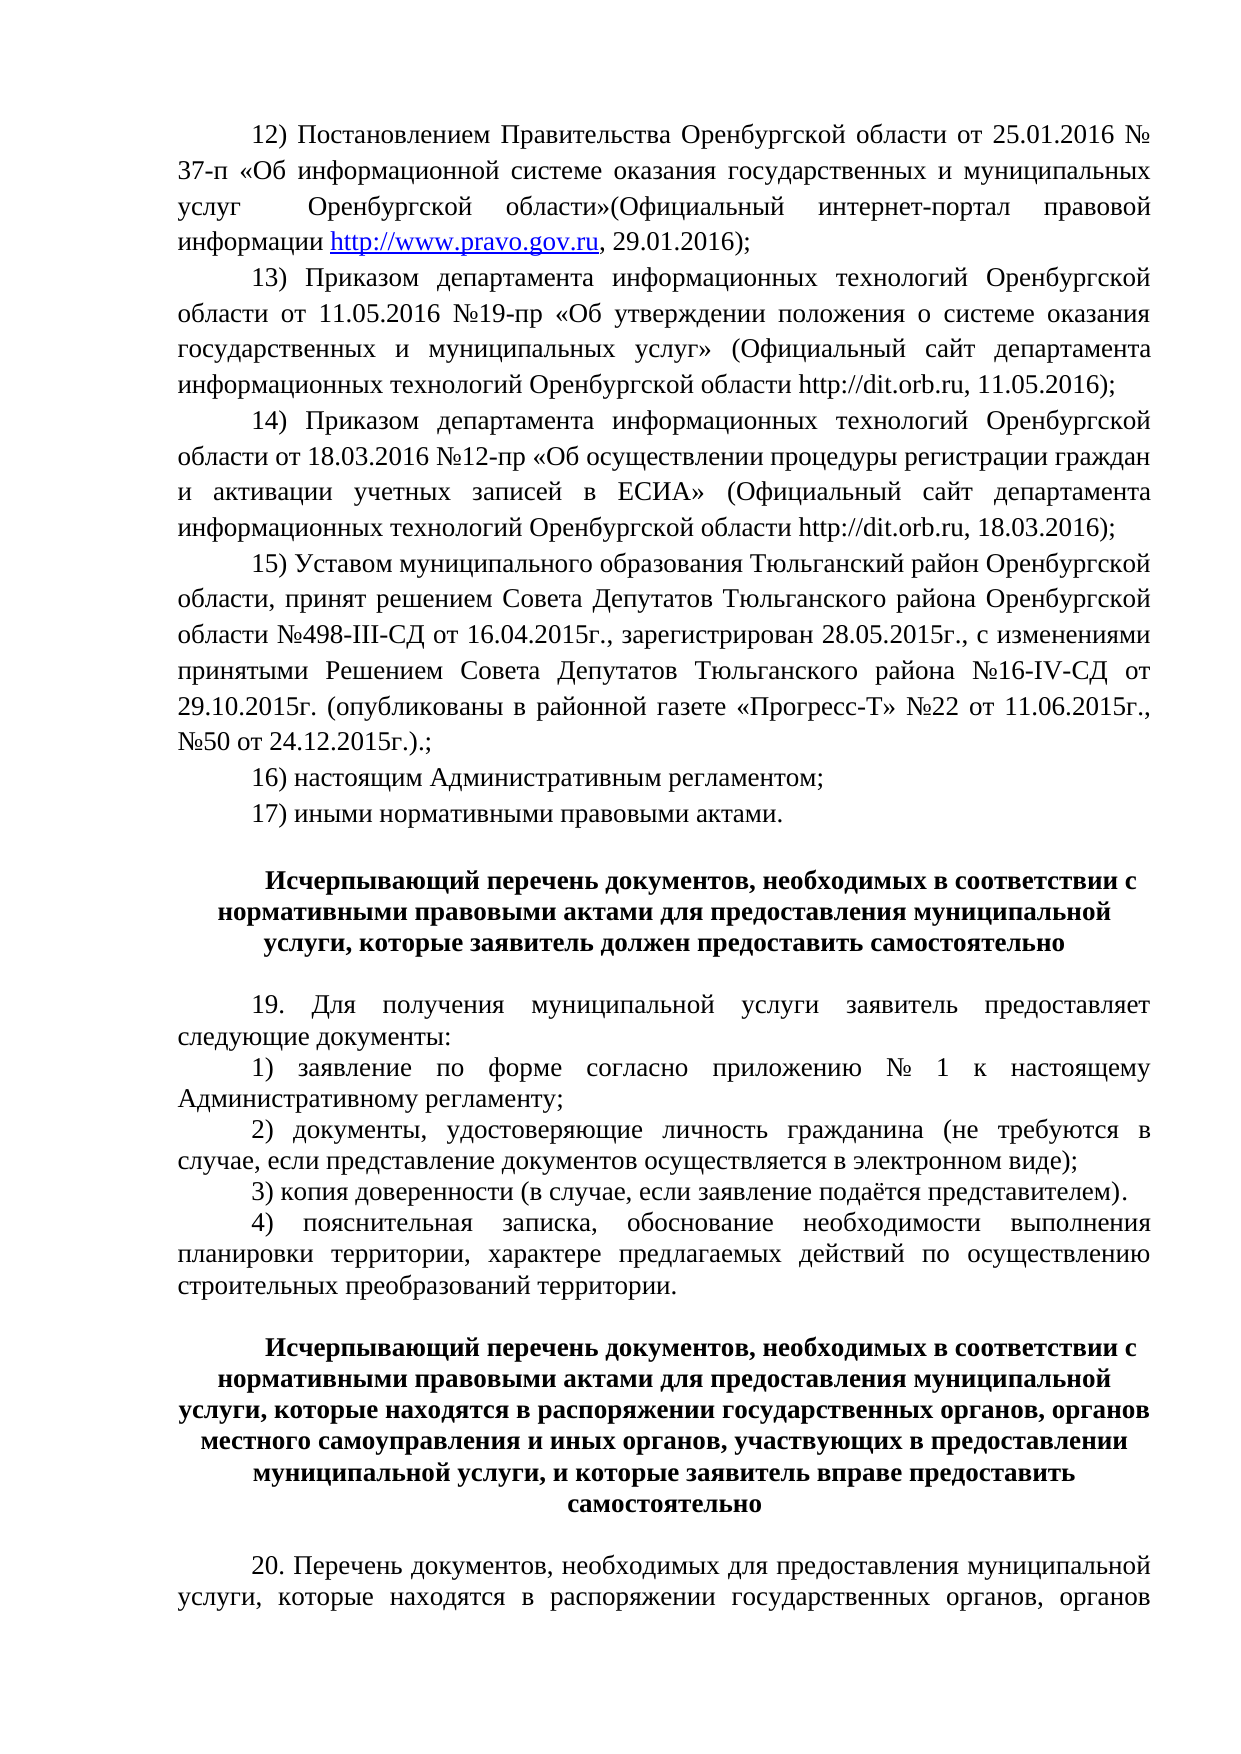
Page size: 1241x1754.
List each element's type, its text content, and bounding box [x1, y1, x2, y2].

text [177, 1549, 1152, 1611]
text 1) заявление по форме согласно приложению № 1 к настоящему Административному регламенту; [177, 1051, 1152, 1113]
text 4) пояснительная записка, обоснование необходимости выполнения планировки территории, характере предлагаемых действий по осуществлению строительных преобразований территории. [177, 1206, 1152, 1300]
text 13) Приказом департамента информационных технологий Оренбургской области от 11.05.2016 №19-пр «Об утверждении положения о системе оказания государственных и муниципальных услуг» (Официальный сайт департамента информационных технологий Оренбургской области http://dit.orb.ru, 11.05.2016); [177, 261, 1152, 399]
text 15) Уставом муниципального образования Тюльганский район Оренбургской области, принят решением Совета Депутатов Тюльганского района Оренбургской области №498-III-СД от 16.04.2015г., зарегистрирован 28.05.2015г., с изменениями принятыми Решением Совета Депутатов Тюльганского района №16-IV-СД от 29.10.2015г. (опубликованы в районной газете «Прогресс-Т» №22 от 11.06.2015г., №50 от 24.12.2015г.).; [177, 547, 1152, 757]
text 14) Приказом департамента информационных технологий Оренбургской области от 18.03.2016 №12-пр «Об осуществлении процедуры регистрации граждан и активации учетных записей в ЕСИА» (Официальный сайт департамента информационных технологий Оренбургской области http://dit.orb.ru, 18.03.2016); [177, 404, 1152, 542]
text Исчерпывающий перечень документов, необходимых в соответствии с нормативными правовыми актами для предоставления муниципальной услуги, которые находятся в распоряжении государственных органов, органов местного самоуправления и иных органов, участвующих в предоставлении муниципальной услуги, и которые заявитель вправе предоставить самостоятельно [177, 1331, 1152, 1518]
text 19. Для получения муниципальной услуги заявитель предоставляет следующие документы: [177, 988, 1152, 1051]
text 12) Постановлением Правительства Оренбургской области от 25.01.2016 № 37-п «Об информационной системе оказания государственных и муниципальных услуг Оренбургской области»(Официальный интернет-портал правовой информации http://www.pravo.gov.ru, 29.01.2016); [177, 118, 1152, 256]
text 2) документы, удостоверяющие личность гражданина (не требуются в случае, если представление документов осуществляется в электронном виде); [177, 1113, 1152, 1175]
text 16) настоящим Административным регламентом; [177, 761, 1152, 792]
text Исчерпывающий перечень документов, необходимых в соответствии с нормативными правовыми актами для предоставления муниципальной услуги, которые заявитель должен предоставить самостоятельно [177, 864, 1152, 957]
text 3) копия доверенности (в случае, если заявление подаётся представителем). [177, 1175, 1152, 1206]
text 17) иными нормативными правовыми актами. [177, 797, 1152, 828]
